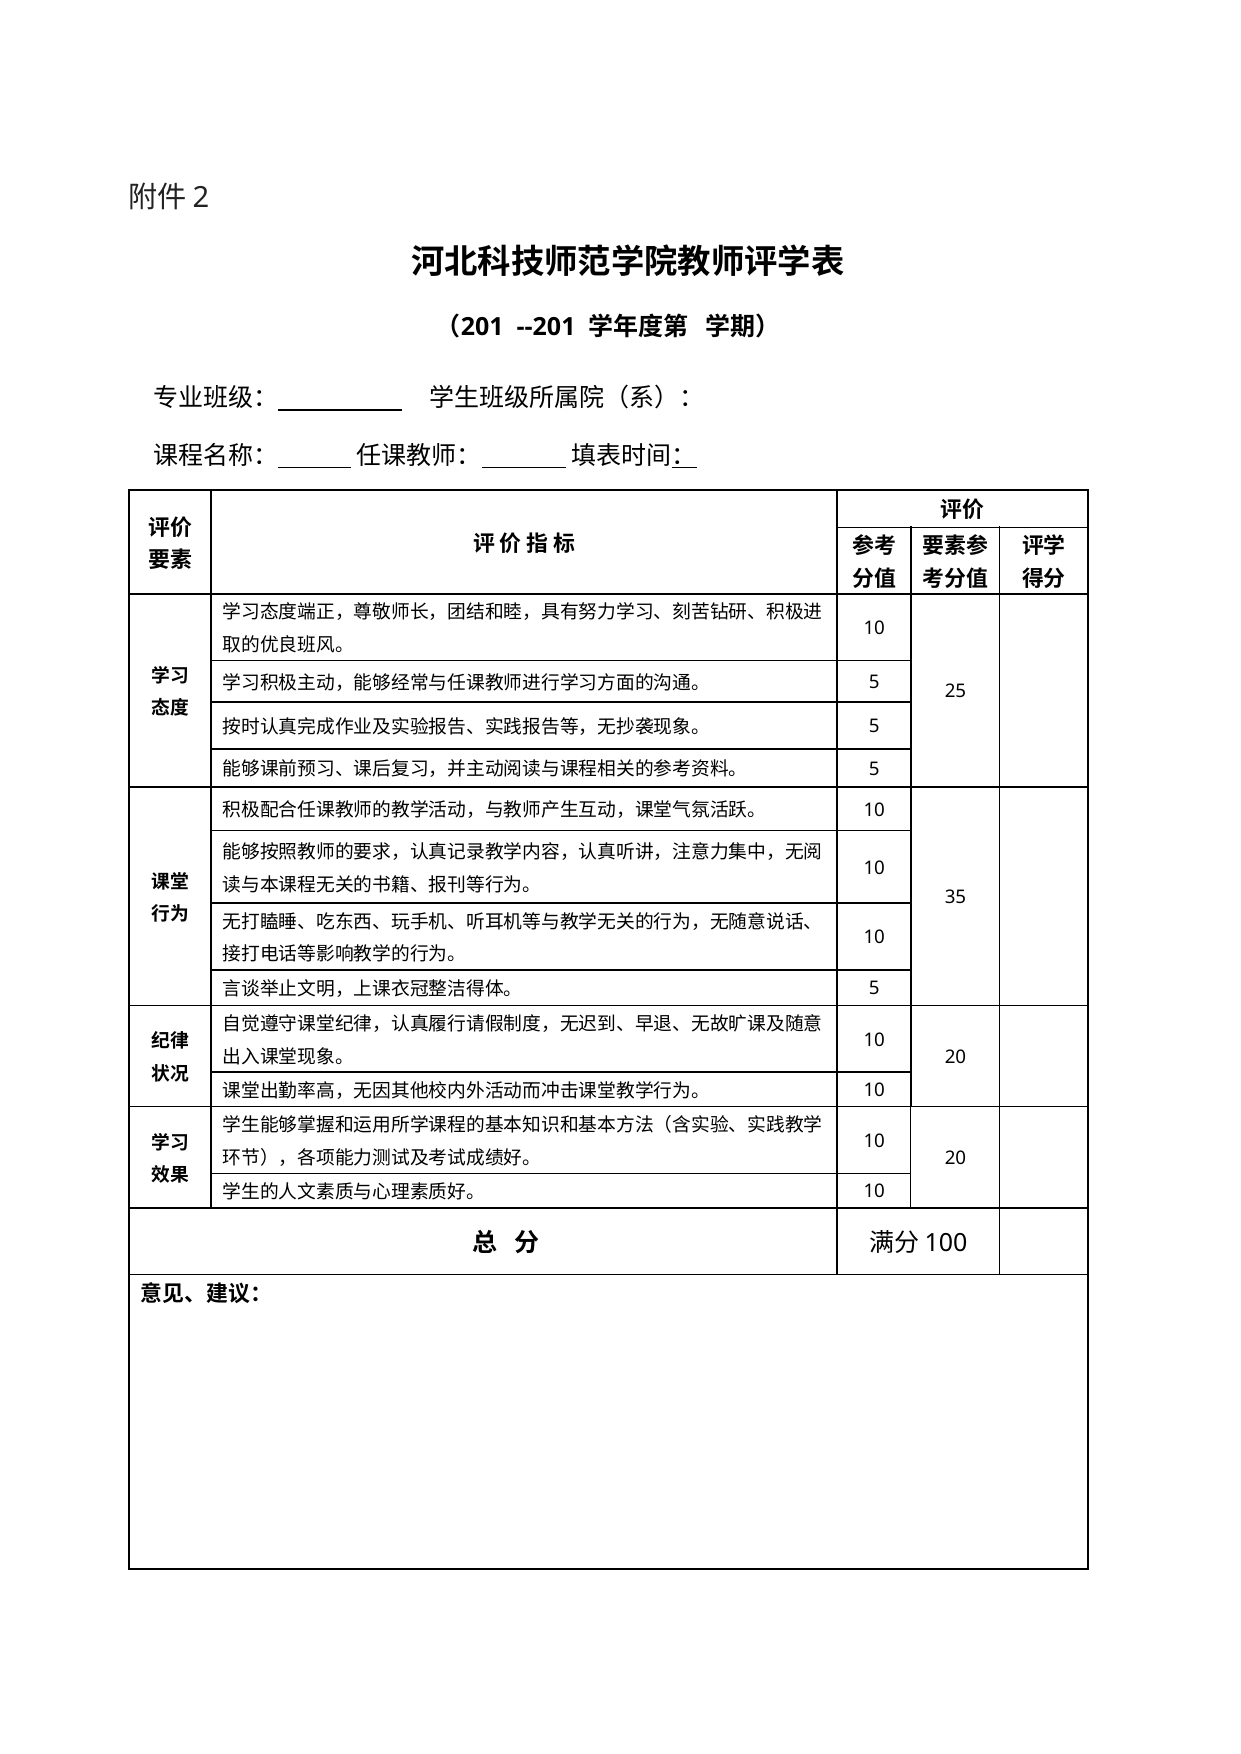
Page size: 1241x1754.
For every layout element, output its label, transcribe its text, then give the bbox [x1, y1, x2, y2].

table_header 附件2 [128, 162, 1212, 227]
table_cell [128, 227, 1212, 1570]
